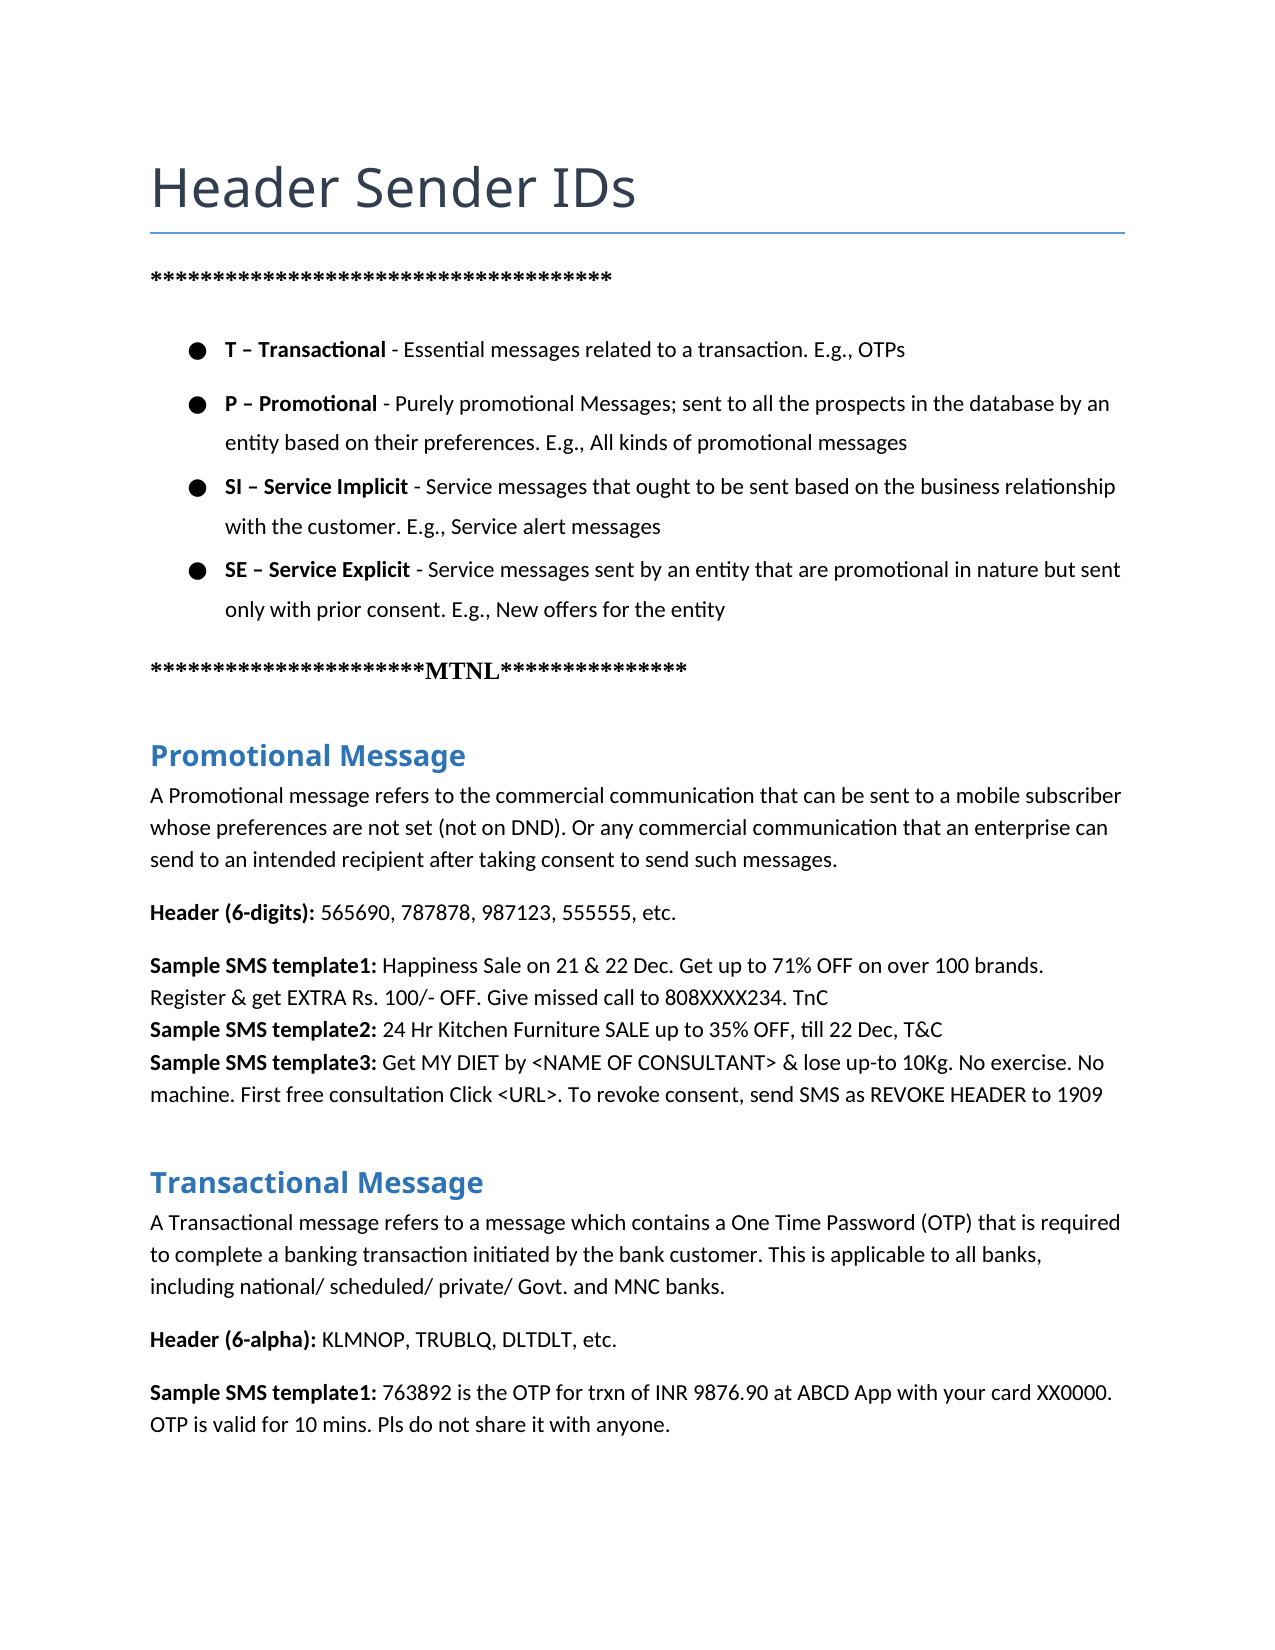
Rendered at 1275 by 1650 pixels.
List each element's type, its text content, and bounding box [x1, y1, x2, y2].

text Sample SMS template1: Happiness Sale on 21 & 22 Dec. Get up to 71% OFF on over 100 brands. Register & get EXTRA Rs. 100/- OFF. Give missed call to 808XXXX234. TnC Sample SMS template2: 24 Hr Kitchen Furniture SALE up to 35% OFF, till 22 Dec, T&C Sample SMS template3: Get MY DIET by <NAME OF CONSULTANT> & lose up-to 10Kg. No exercise. No machine. First free consultation Click <URL>. To revoke consent, send SMS as REVOKE HEADER to 1909 [150, 951, 1125, 1108]
text A Promotional message refers to the commercial communication that can be sent to a mobile subscriber whose preferences are not set (not on DND). Or any commercial communication that an enterprise can send to an intended recipient after taking consent to send such messages. [150, 781, 1125, 873]
text Header (6-alpha): KLMNOP, TRUBLQ, DLTDLT, etc. [150, 1325, 1125, 1353]
text ************************************* [150, 265, 1125, 294]
list SI – Service Implicit - Service messages that ought to be sent based on the business relationship with the customer. E.g., Service alert messages [187, 461, 1125, 540]
list SE – Service Explicit - Service messages sent by an entity that are promotional in nature but sent only with prior consent. E.g., New offers for the entity [187, 544, 1125, 623]
subtitle Promotional Message [150, 735, 1125, 775]
list T – Transactional - Essential messages related to a transaction. E.g., OTPs [187, 323, 1125, 370]
list P – Promotional - Purely promotional Messages; sent to all the prospects in the database by an entity based on their preferences. E.g., All kinds of promotional messages [187, 377, 1125, 456]
subtitle Transactional Message [150, 1162, 1125, 1202]
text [150, 1378, 1125, 1438]
title Header Sender IDs [150, 150, 1125, 232]
text A Transactional message refers to a message which contains a One Time Password (OTP) that is required to complete a banking transaction initiated by the bank customer. This is applicable to all banks, including national/ scheduled/ private/ Govt. and MNC banks. [150, 1208, 1125, 1300]
text Header (6-digits): 565690, 787878, 987123, 555555, etc. [150, 898, 1125, 926]
text **********************MTNL*************** [150, 656, 1125, 685]
